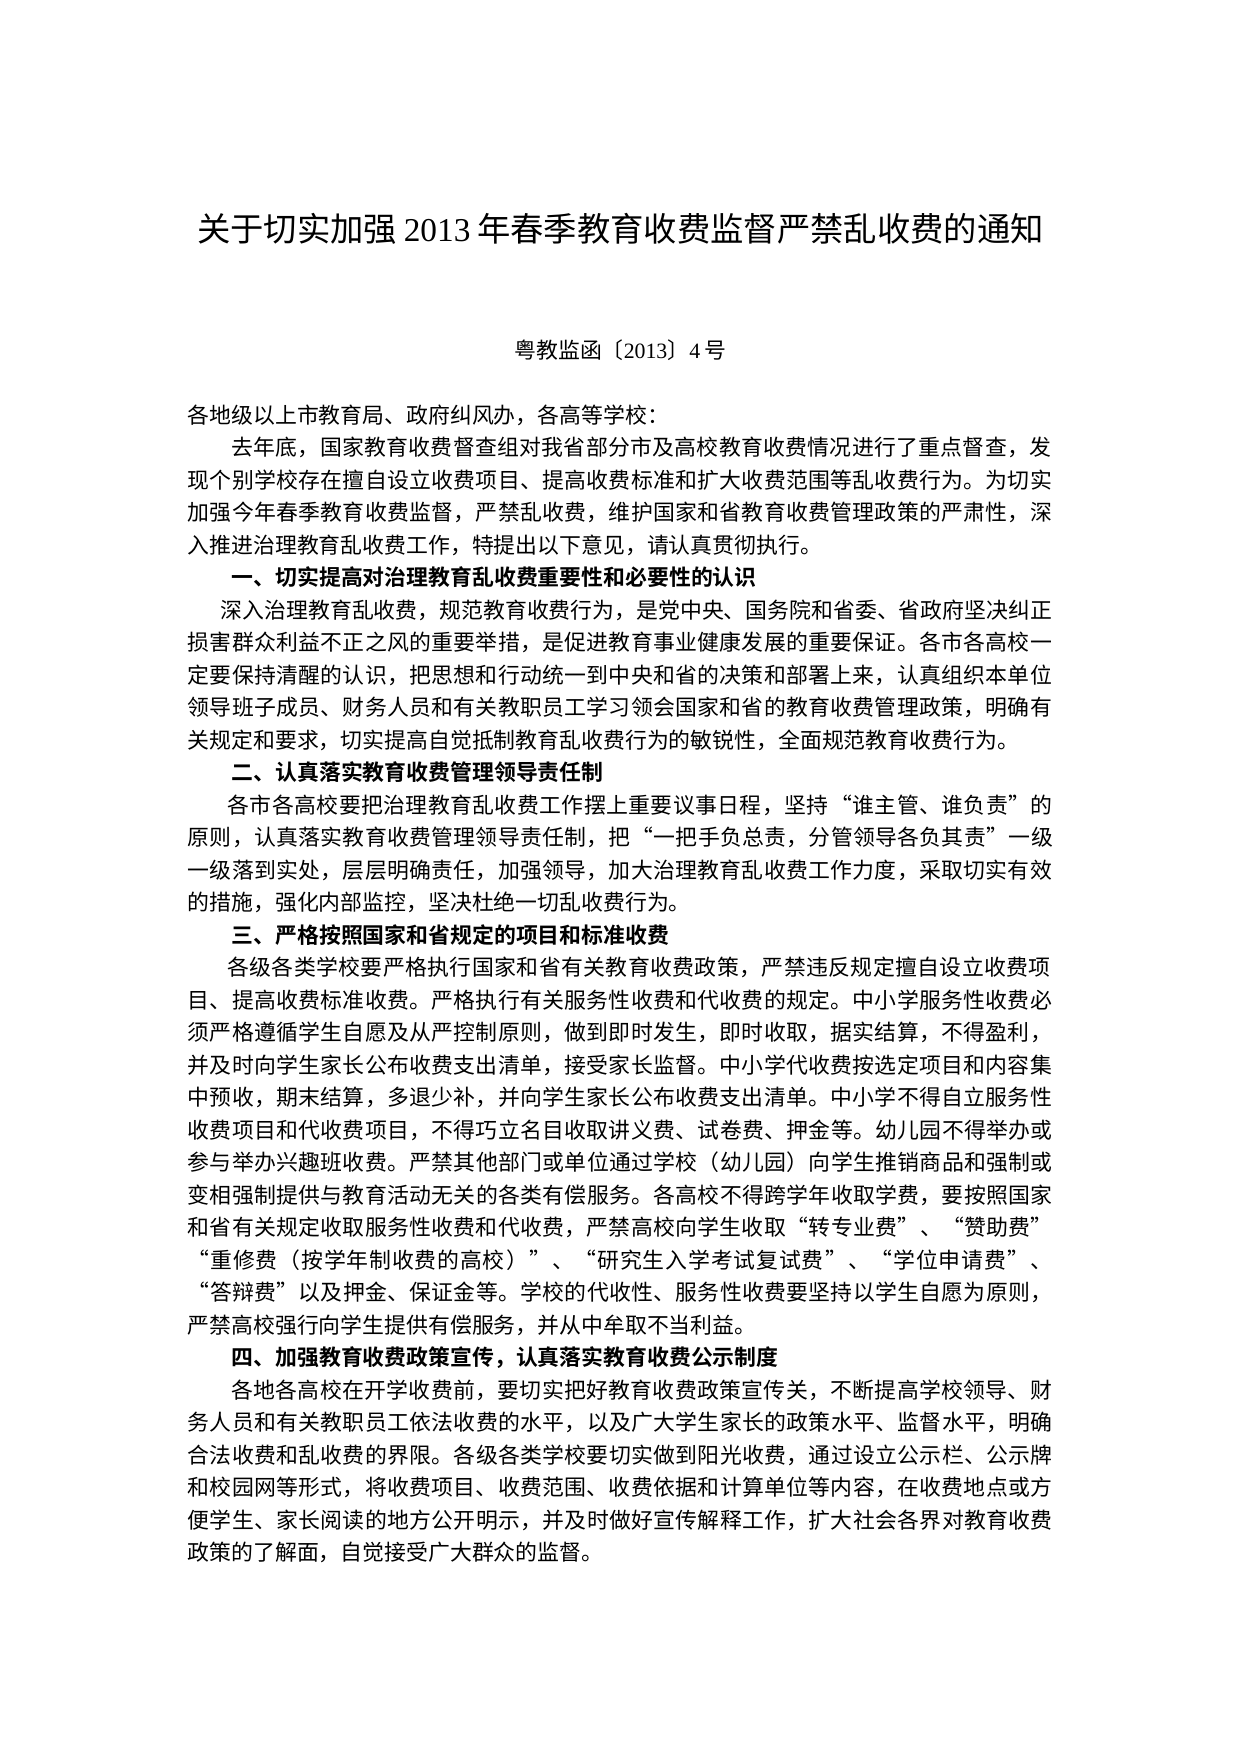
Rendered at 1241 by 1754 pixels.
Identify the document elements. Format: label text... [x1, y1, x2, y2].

subtitle 关于切实加强2013年春季教育收费监督严禁乱收费的通知 [187, 194, 1053, 259]
text 一、切实提高对治理教育乱收费重要性和必要性的认识 深入治理教育乱收费，规范教育收费行为，是党中央、国务院和省委、省政府坚决纠正损害群众利益不正之风的重要举措，是促进教育事业健康发展的重要保证。各市各高校一定要保持清醒的认识，把思想和行动统一到中央和省的决策和部署上来，认真组织本单位领导班子成员、财务人员和有关教职员工学习领会国家和省的教育收费管理政策，明确有关规定和要求，切实提高自觉抵制教育乱收费行为的敏锐性，全面规范教育收费行为。 [187, 560, 1053, 755]
text 各地各高校在开学收费前，要切实把好教育收费政策宣传关，不断提高学校领导、财务人员和有关教职员工依法收费的水平，以及广大学生家长的政策水平、监督水平，明确合法收费和乱收费的界限。各级各类学校要切实做到阳光收费，通过设立公示栏、公示牌和校园网等形式，将收费项目、收费范围、收费依据和计算单位等内容，在收费地点或方便学生、家长阅读的地方公开明示，并及时做好宣传解释工作，扩大社会各界对教育收费政策的了解面，自觉接受广大群众的监督。 [187, 1372, 1053, 1567]
text 三、严格按照国家和省规定的项目和标准收费 各级各类学校要严格执行国家和省有关教育收费政策，严禁违反规定擅自设立收费项目、提高收费标准收费。严格执行有关服务性收费和代收费的规定。中小学服务性收费必须严格遵循学生自愿及从严控制原则，做到即时发生，即时收取，据实结算，不得盈利，并及时向学生家长公布收费支出清单，接受家长监督。中小学代收费按选定项目和内容集中预收，期末结算，多退少补，并向学生家长公布收费支出清单。中小学不得自立服务性收费项目和代收费项目，不得巧立名目收取讲义费、试卷费、押金等。幼儿园不得举办或参与举办兴趣班收费。严禁其他部门或单位通过学校（幼儿园）向学生推销商品和强制或变相强制提供与教育活动无关的各类有偿服务。各高校不得跨学年收取学费，要按照国家和省有关规定收取服务性收费和代收费，严禁高校向学生收取“转专业费”、“赞助费”、“重修费（按学年制收费的高校）”、“研究生入学考试复试费”、“学位申请费”、“答辩费”以及押金、保证金等。学校的代收性、服务性收费要坚持以学生自愿为原则，严禁高校强行向学生提供有偿服务，并从中牟取不当利益。 [187, 917, 1053, 1340]
text 粤教监函〔2013〕4号 [187, 332, 1053, 365]
text 四、加强教育收费政策宣传，认真落实教育收费公示制度 [187, 1340, 1053, 1372]
text 二、认真落实教育收费管理领导责任制 各市各高校要把治理教育乱收费工作摆上重要议事日程，坚持“谁主管、谁负责”的原则，认真落实教育收费管理领导责任制，把“一把手负总责，分管领导各负其责”一级一级落到实处，层层明确责任，加强领导，加大治理教育乱收费工作力度，采取切实有效的措施，强化内部监控，坚决杜绝一切乱收费行为。 [187, 755, 1053, 917]
text 各地级以上市教育局、政府纠风办，各高等学校： [187, 397, 1053, 430]
text 去年底，国家教育收费督查组对我省部分市及高校教育收费情况进行了重点督查，发现个别学校存在擅自设立收费项目、提高收费标准和扩大收费范围等乱收费行为。为切实加强今年春季教育收费监督，严禁乱收费，维护国家和省教育收费管理政策的严肃性，深入推进治理教育乱收费工作，特提出以下意见，请认真贯彻执行。 [187, 430, 1053, 560]
